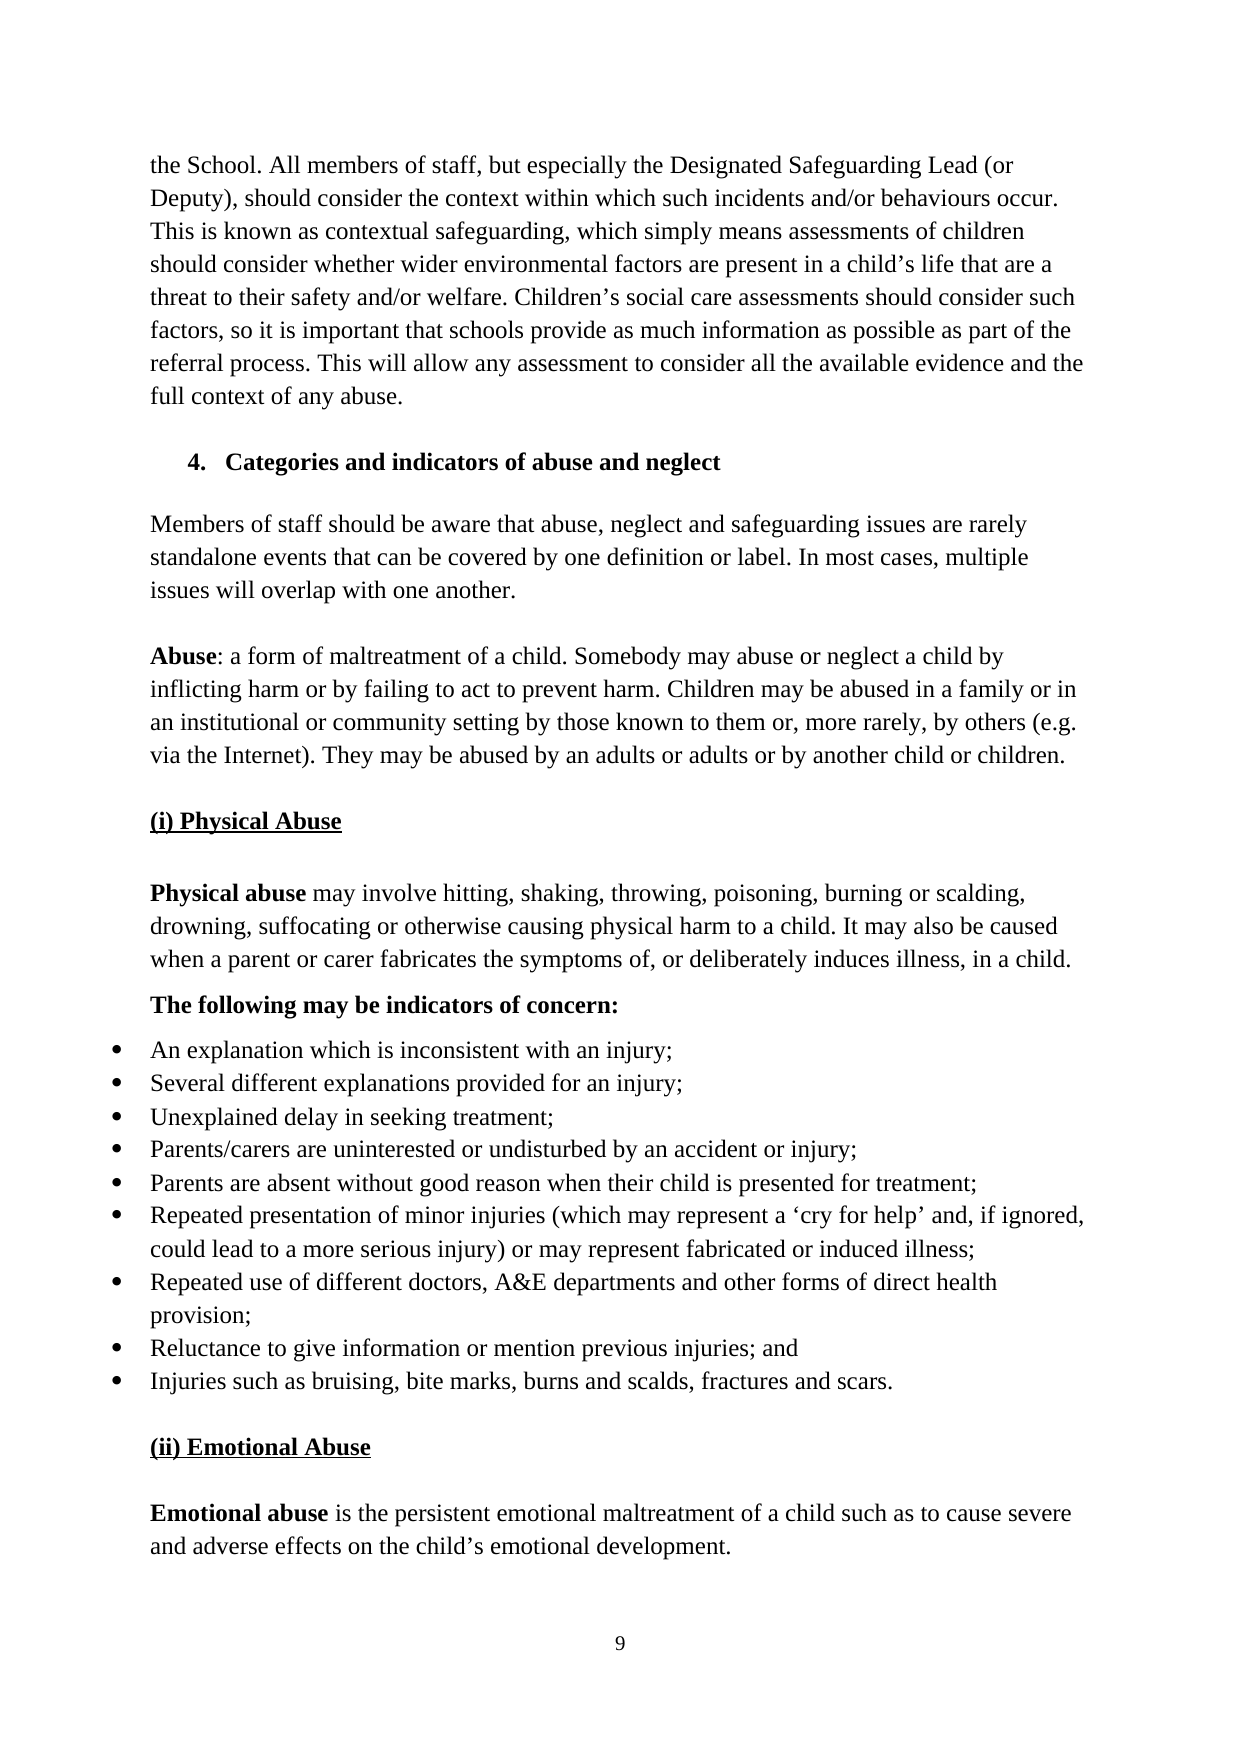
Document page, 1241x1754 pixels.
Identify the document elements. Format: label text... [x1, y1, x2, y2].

text Physical abuse may involve hitting, shaking, throwing, poisoning, burning or scalding, drowning, suffocating or otherwise causing physical harm to a child. It may also be caused when a parent or carer fabricates the symptoms of, or deliberately induces illness, in a child. [150, 878, 1090, 973]
text Members of staff should be aware that abuse, neglect and safeguarding issues are rarely standalone events that can be covered by one definition or label. In most cases, multiple issues will overlap with one another. [150, 509, 1090, 604]
text The following may be indicators of concern: [150, 990, 1090, 1019]
list Repeated use of different doctors, A&E departments and other forms of direct health provision; [112, 1267, 1090, 1328]
text (ii) Emotional Abuse [150, 1432, 1090, 1461]
list Categories and indicators of abuse and neglect [187, 447, 1090, 476]
list Unexplained delay in seeking treatment; [112, 1102, 1090, 1130]
text Abuse: a form of maltreatment of a child. Somebody may abuse or neglect a child by inflicting harm or by failing to act to prevent harm. Children may be abused in a family or in an institutional or community setting by those known to them or, more rarely, by others (e.g. via the Internet). They may be abused by an adults or adults or by another child or children. [150, 641, 1090, 769]
list Several different explanations provided for an injury; [112, 1068, 1090, 1097]
list Reluctance to give information or mention previous injuries; and [112, 1333, 1090, 1361]
list Repeated presentation of minor injuries (which may represent a ‘cry for help’ and, if ignored, could lead to a more serious injury) or may represent fabricated or induced illness; [112, 1201, 1090, 1262]
text (i) Physical Abuse [150, 806, 1090, 835]
text Emotional abuse is the persistent emotional maltreatment of a child such as to cause severe and adverse effects on the child’s emotional development. [150, 1498, 1090, 1559]
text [150, 150, 1090, 410]
list Injuries such as bruising, bite marks, burns and scalds, fractures and scars. [112, 1366, 1090, 1394]
list An explanation which is inconsistent with an injury; [112, 1036, 1090, 1064]
list Parents are absent without good reason when their child is presented for treatment; [112, 1168, 1090, 1196]
list Parents/carers are uninterested or undisturbed by an accident or injury; [112, 1134, 1090, 1163]
